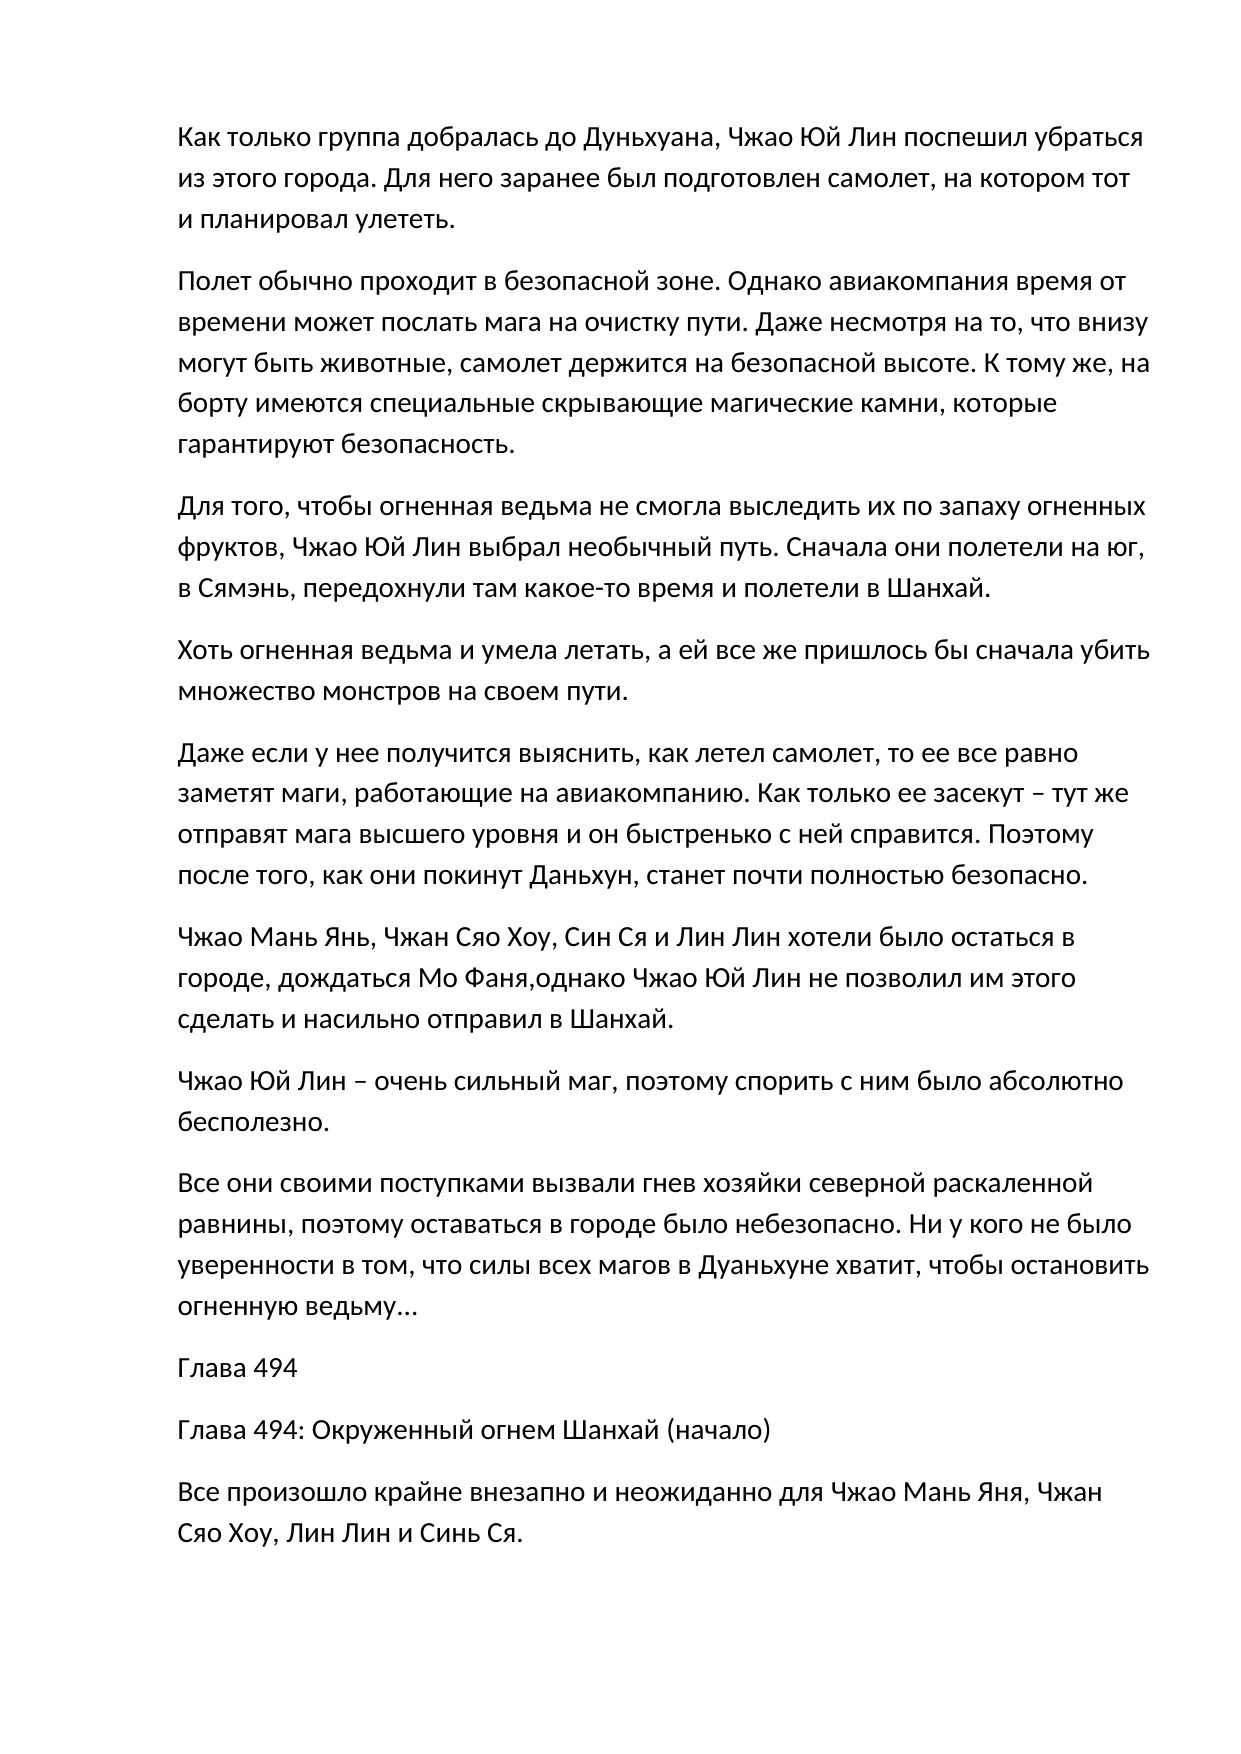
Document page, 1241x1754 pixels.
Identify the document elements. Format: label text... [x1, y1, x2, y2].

text Полет обычно проходит в безопасной зоне. Однако авиакомпания время от времени может послать мага на очистку пути. Даже несмотря на то, что внизу могут быть животные, самолет держится на безопасной высоте. К тому же, на борту имеются специальные скрывающие магические камни, которые гарантируют безопасность. [177, 262, 1152, 461]
text Чжао Мань Янь, Чжан Сяо Хоу, Син Ся и Лин Лин хотели было остаться в городе, дождаться Мо Фаня,однако Чжао Юй Лин не позволил им этого сделать и насильно отправил в Шанхай. [177, 918, 1152, 1036]
text Все они своими поступками вызвали гнев хозяйки северной раскаленной равнины, поэтому оставаться в городе было небезопасно. Ни у кого не было уверенности в том, что силы всех магов в Дуаньхуне хватит, чтобы остановить огненную ведьму... [177, 1164, 1152, 1323]
text Чжао Юй Лин – очень сильный маг, поэтому спорить с ним было абсолютно бесполезно. [177, 1062, 1152, 1138]
text Для того, чтобы огненная ведьма не смогла выследить их по запаху огненных фруктов, Чжао Юй Лин выбрал необычный путь. Сначала они полетели на юг, в Сямэнь, передохнули там какое-то время и полетели в Шанхай. [177, 487, 1152, 605]
text Глава 494: Окруженный огнем Шанхай (начало) [177, 1411, 1152, 1447]
text Как только группа добралась до Дуньхуана, Чжао Юй Лин поспешил убраться из этого города. Для него заранее был подготовлен самолет, на котором тот и планировал улететь. [177, 118, 1152, 236]
text Даже если у нее получится выяснить, как летел самолет, то ее все равно заметят маги, работающие на авиакомпанию. Как только ее засекут – тут же отправят мага высшего уровня и он быстренько с ней справится. Поэтому после того, как они покинут Даньхун, станет почти полностью безопасно. [177, 734, 1152, 892]
text Все произошло крайне внезапно и неожиданно для Чжао Мань Яня, Чжан Сяо Хоу, Лин Лин и Синь Ся. [177, 1473, 1152, 1549]
text Хоть огненная ведьма и умела летать, а ей все же пришлось бы сначала убить множество монстров на своем пути. [177, 631, 1152, 707]
text Глава 494 [177, 1349, 1152, 1385]
